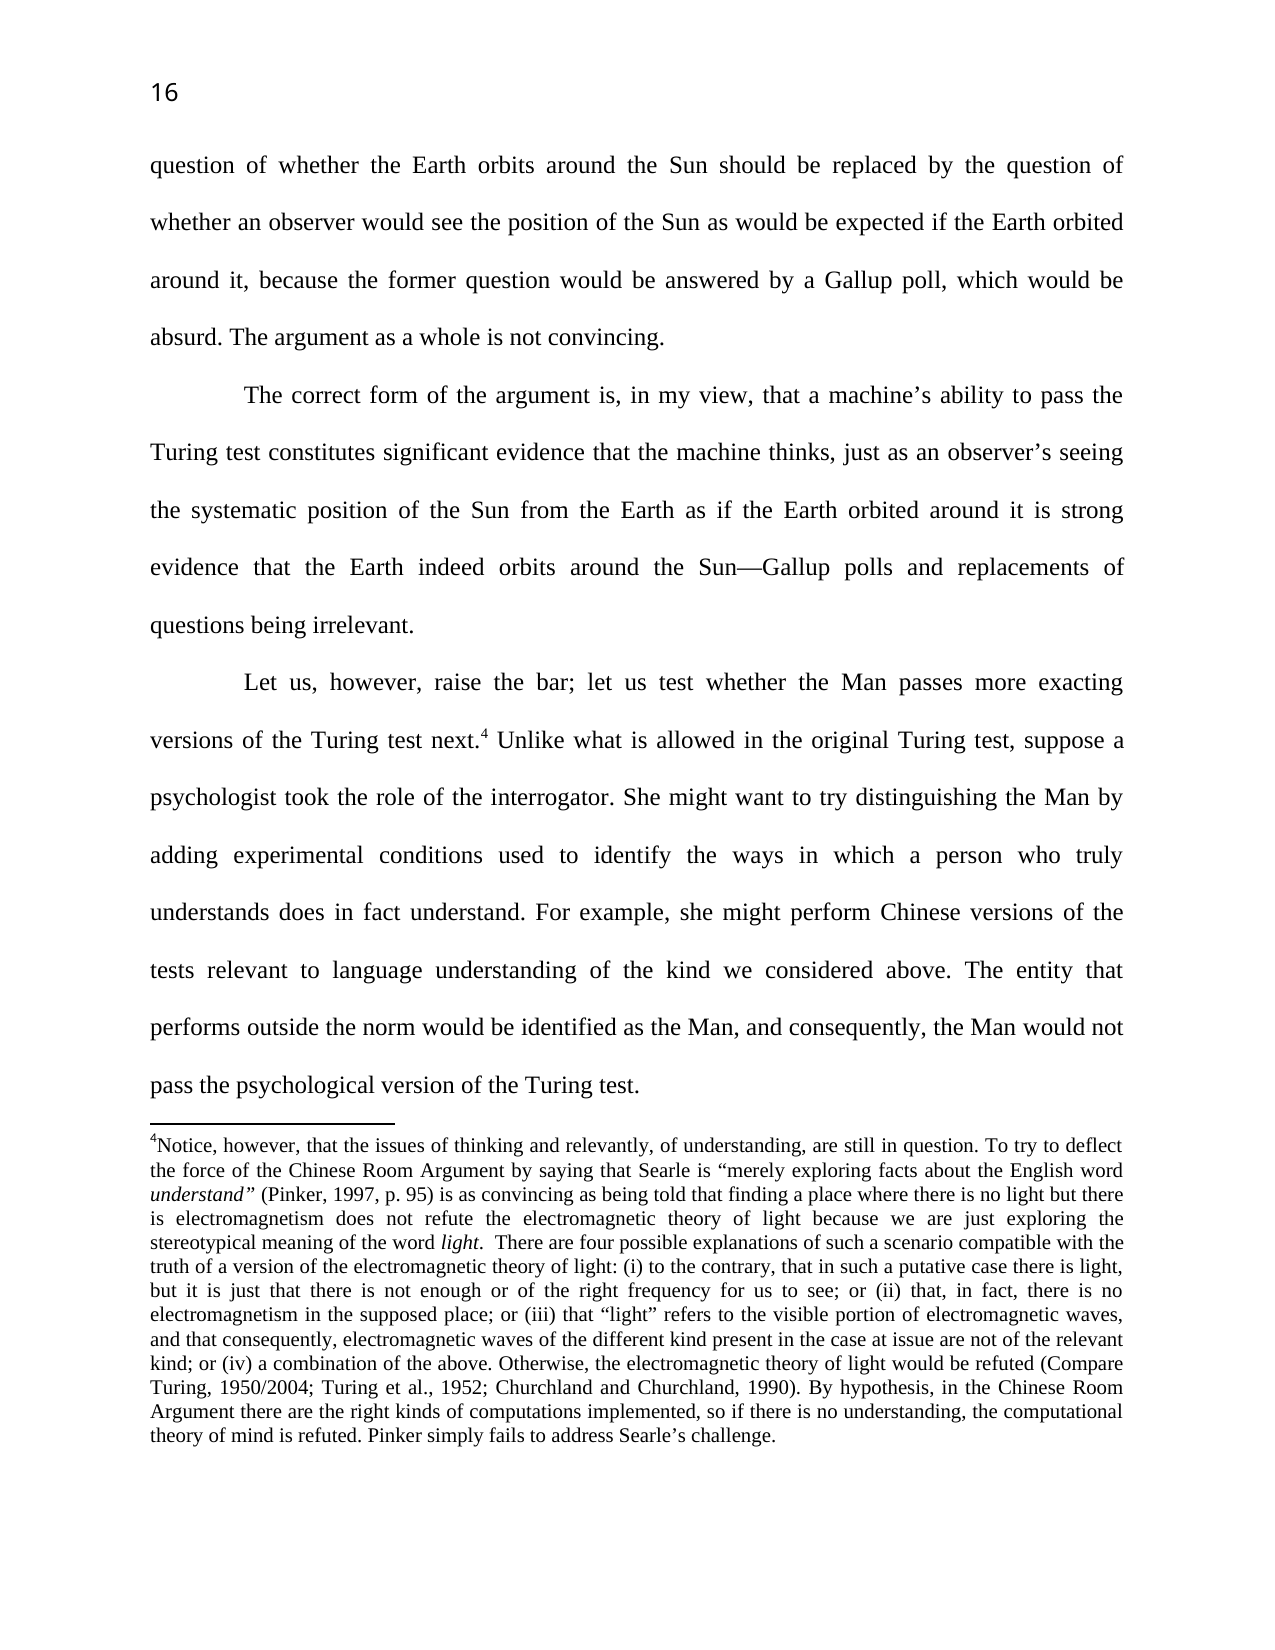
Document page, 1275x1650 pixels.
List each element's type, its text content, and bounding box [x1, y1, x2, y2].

text Let us, however, raise the bar; let us test whether the Man passes more exacting versions of the Turing test next. Unlike what is allowed in the original Turing test, suppose a psychologist took the role of the interrogator. She might want to try distinguishing the Man by adding experimental conditions used to identify the ways in which a person who truly understands does in fact understand. For example, she might perform Chinese versions of the tests relevant to language understanding of the kind we considered above. The entity that performs outside the norm would be identified as the Man, and consequently, the Man would not pass the psychological version of the Turing test. [150, 667, 1125, 1099]
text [150, 150, 1125, 351]
text The correct form of the argument is, in my view, that a machine’s ability to pass the Turing test constitutes significant evidence that the machine thinks, just as an observer’s seeing the systematic position of the Sun from the Earth as if the Earth orbited around it is strong evidence that the Earth indeed orbits around the Sun—Gallup polls and replacements of questions being irrelevant. [150, 380, 1125, 639]
